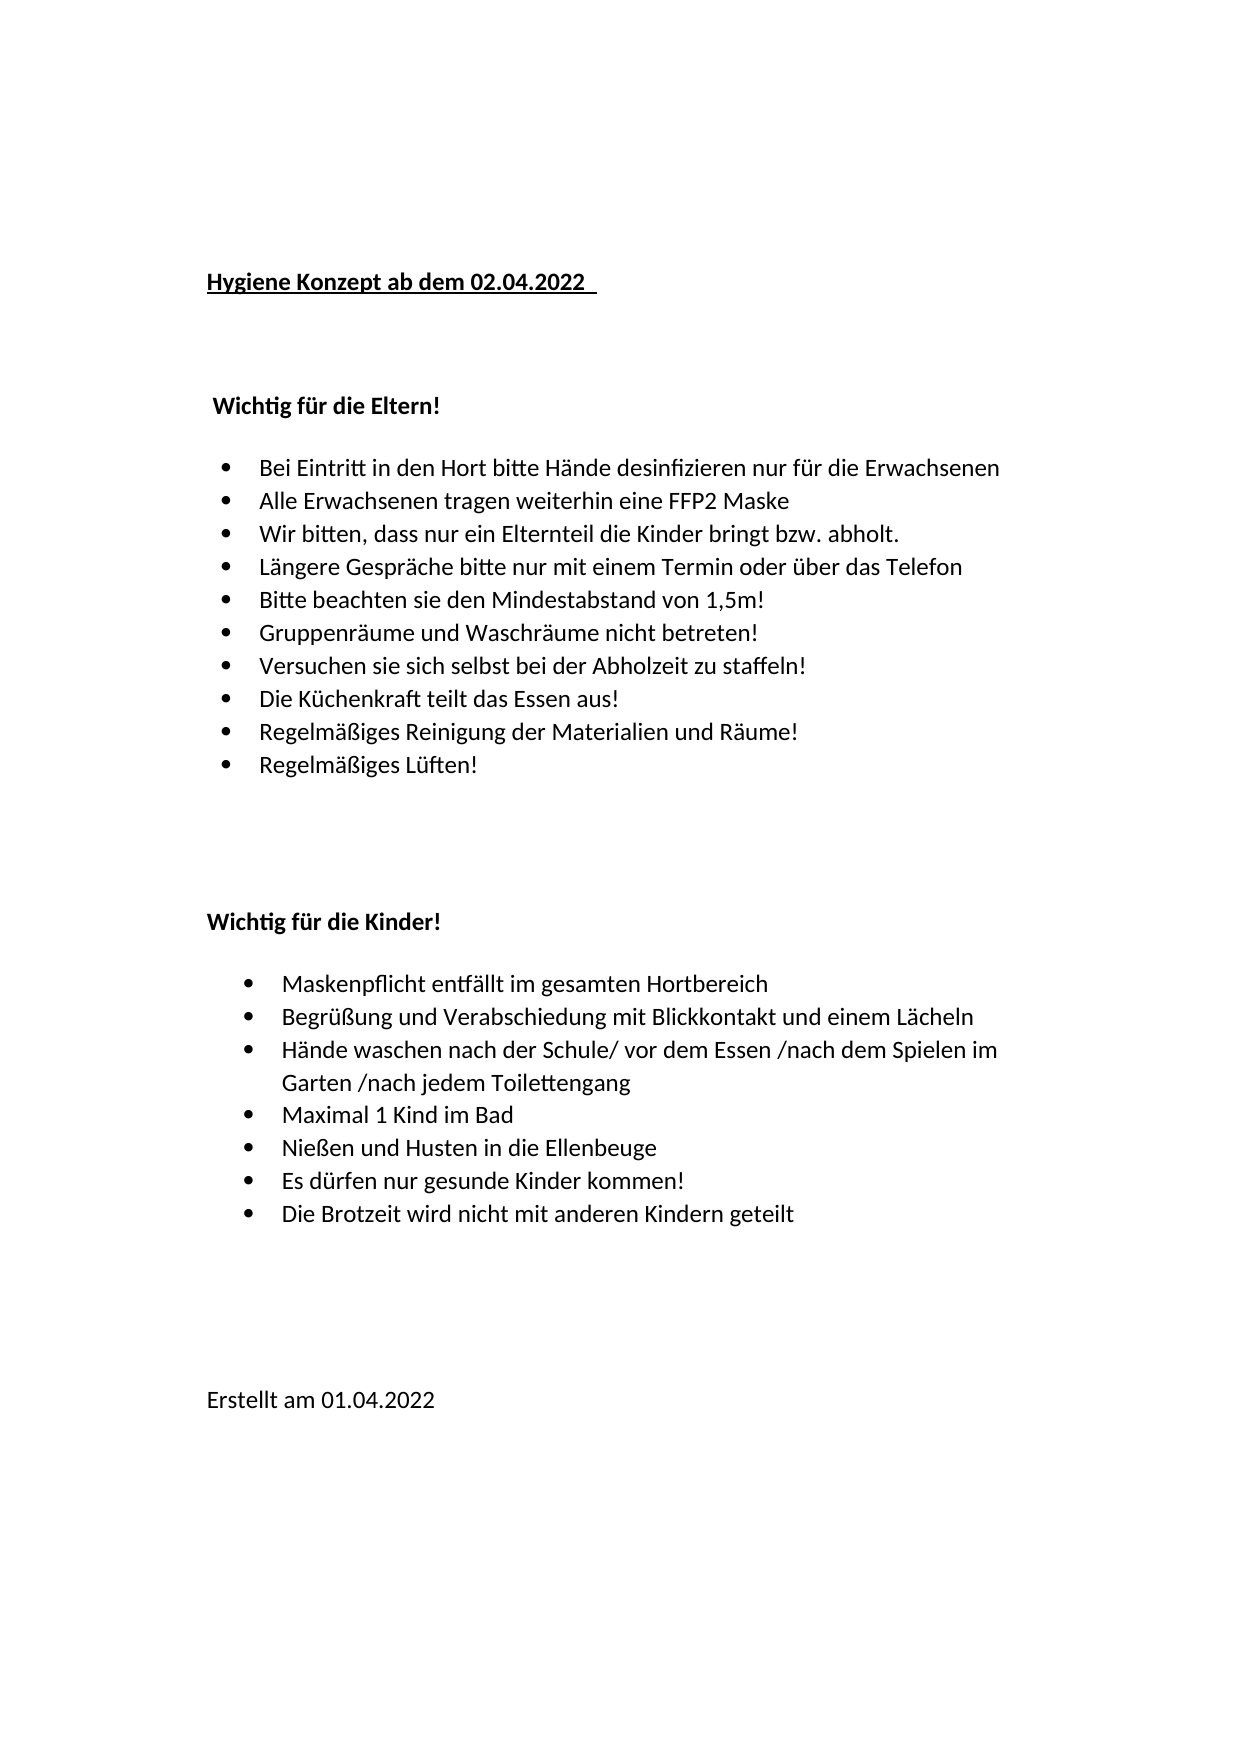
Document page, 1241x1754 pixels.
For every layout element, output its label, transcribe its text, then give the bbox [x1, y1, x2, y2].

list Bei Eintritt in den Hort bitte Hände desinfizieren nur für die Erwachsenen [222, 453, 1093, 483]
list Es dürfen nur gesunde Kinder kommen! [244, 1166, 1093, 1196]
list Nießen und Husten in die Ellenbeuge [244, 1133, 1093, 1163]
list Bitte beachten sie den Mindestabstand von 1,5m! [222, 584, 1093, 615]
list Versuchen sie sich selbst bei der Abholzeit zu staffeln! [222, 650, 1093, 681]
list Regelmäßiges Reinigung der Materialien und Räume! [222, 716, 1093, 746]
list Hände waschen nach der Schule/ vor dem Essen /nach dem Spielen im Garten /nach jedem Toilettengang [244, 1034, 1093, 1097]
list Längere Gespräche bitte nur mit einem Termin oder über das Telefon [222, 551, 1093, 582]
text Erstellt am 01.04.2022 [207, 1385, 1093, 1415]
list Wir bitten, dass nur ein Elternteil die Kinder bringt bzw. abholt. [222, 518, 1093, 549]
text Wichtig für die Kinder! [207, 906, 1093, 936]
text Wichtig für die Eltern! [207, 391, 1093, 421]
list Alle Erwachsenen tragen weiterhin eine FFP2 Maske [222, 486, 1093, 516]
list Begrüßung und Verabschiedung mit Blickkontakt und einem Lächeln [244, 1001, 1093, 1031]
list Maskenpflicht entfällt im gesamten Hortbereich [244, 968, 1093, 998]
list Die Küchenkraft teilt das Essen aus! [222, 683, 1093, 713]
list Regelmäßiges Lüften! [222, 749, 1093, 779]
list Die Brotzeit wird nicht mit anderen Kindern geteilt [244, 1198, 1093, 1229]
text Hygiene Konzept ab dem 02.04.2022 [207, 266, 1093, 297]
list Maximal 1 Kind im Bad [244, 1100, 1093, 1130]
list Gruppenräume und Waschräume nicht betreten! [222, 617, 1093, 648]
